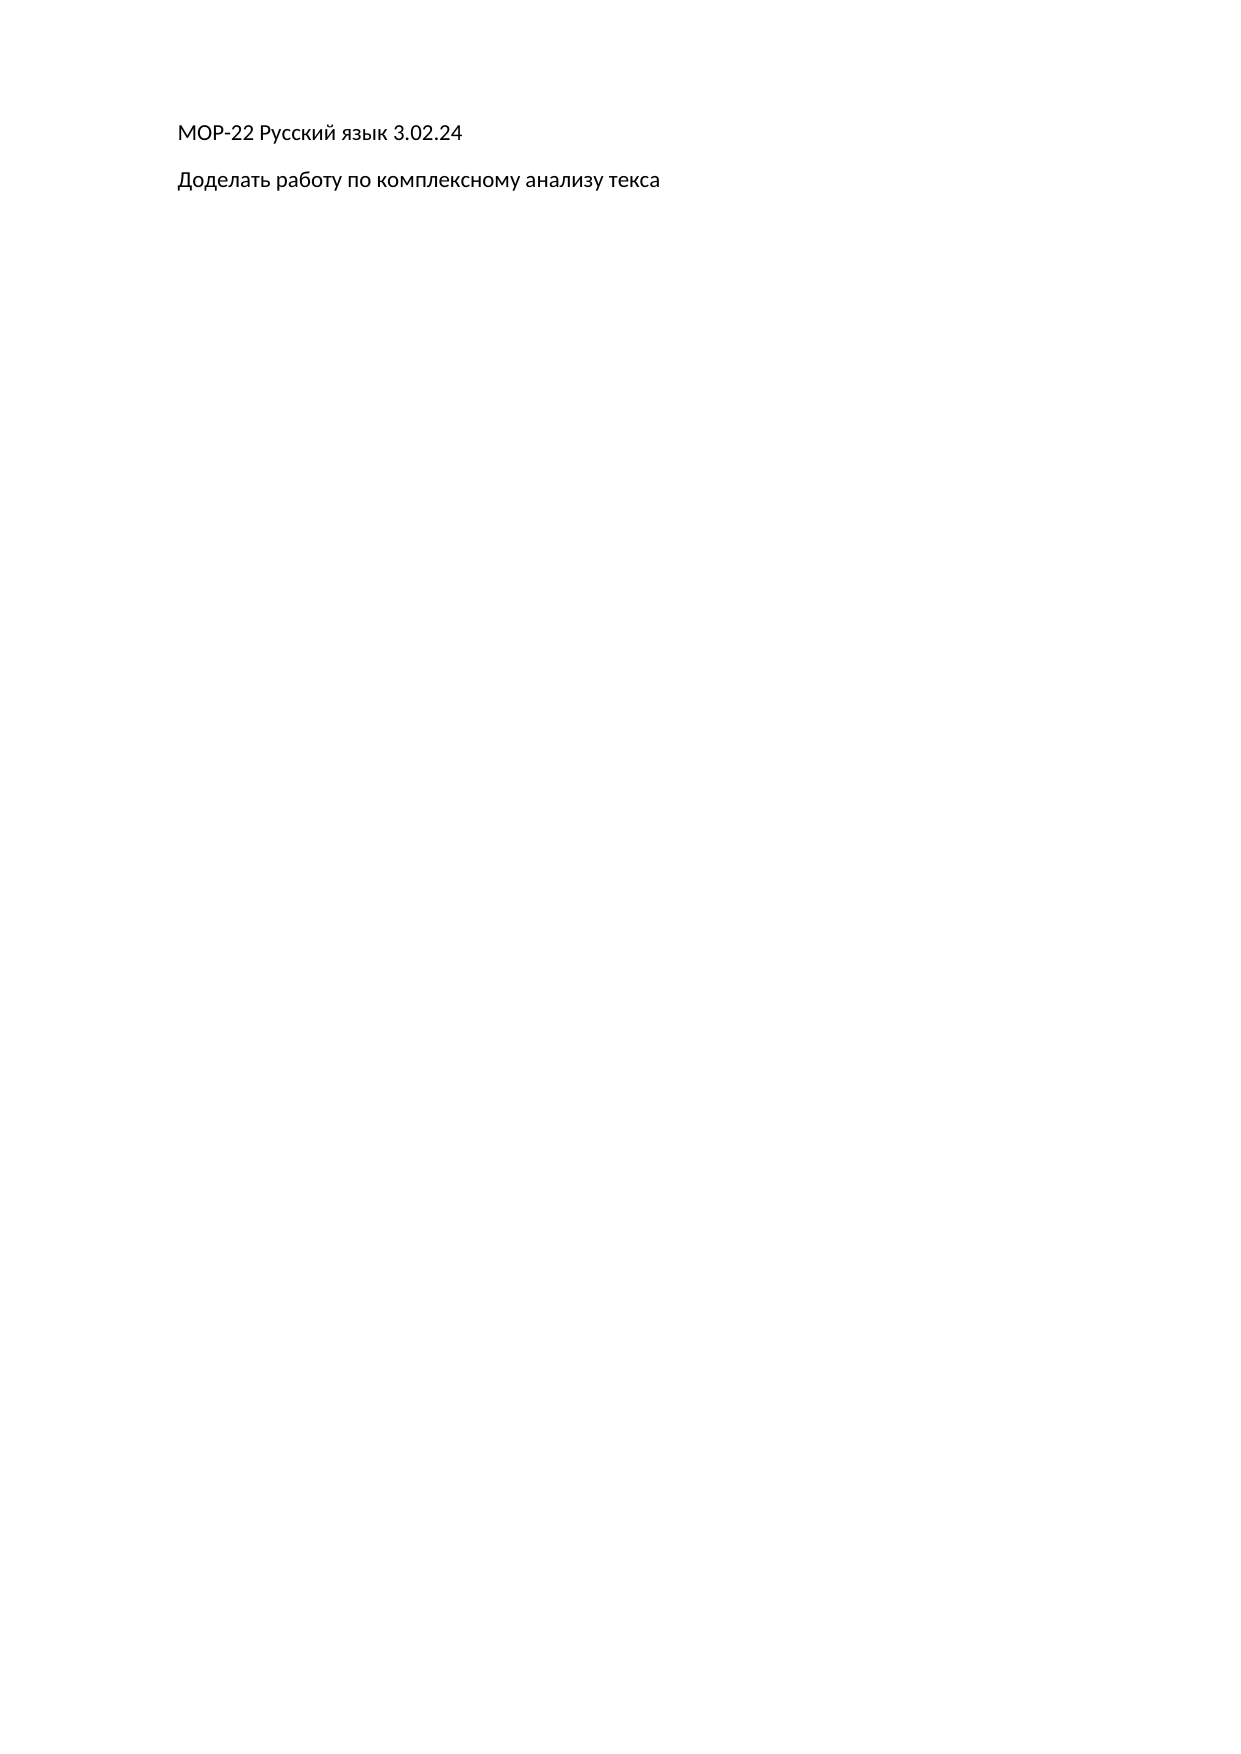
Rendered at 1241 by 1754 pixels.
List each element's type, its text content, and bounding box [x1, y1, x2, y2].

text Доделать работу по комплексному анализу текса [177, 165, 1152, 193]
text МОР-22 Русский язык 3.02.24 [177, 118, 1152, 146]
